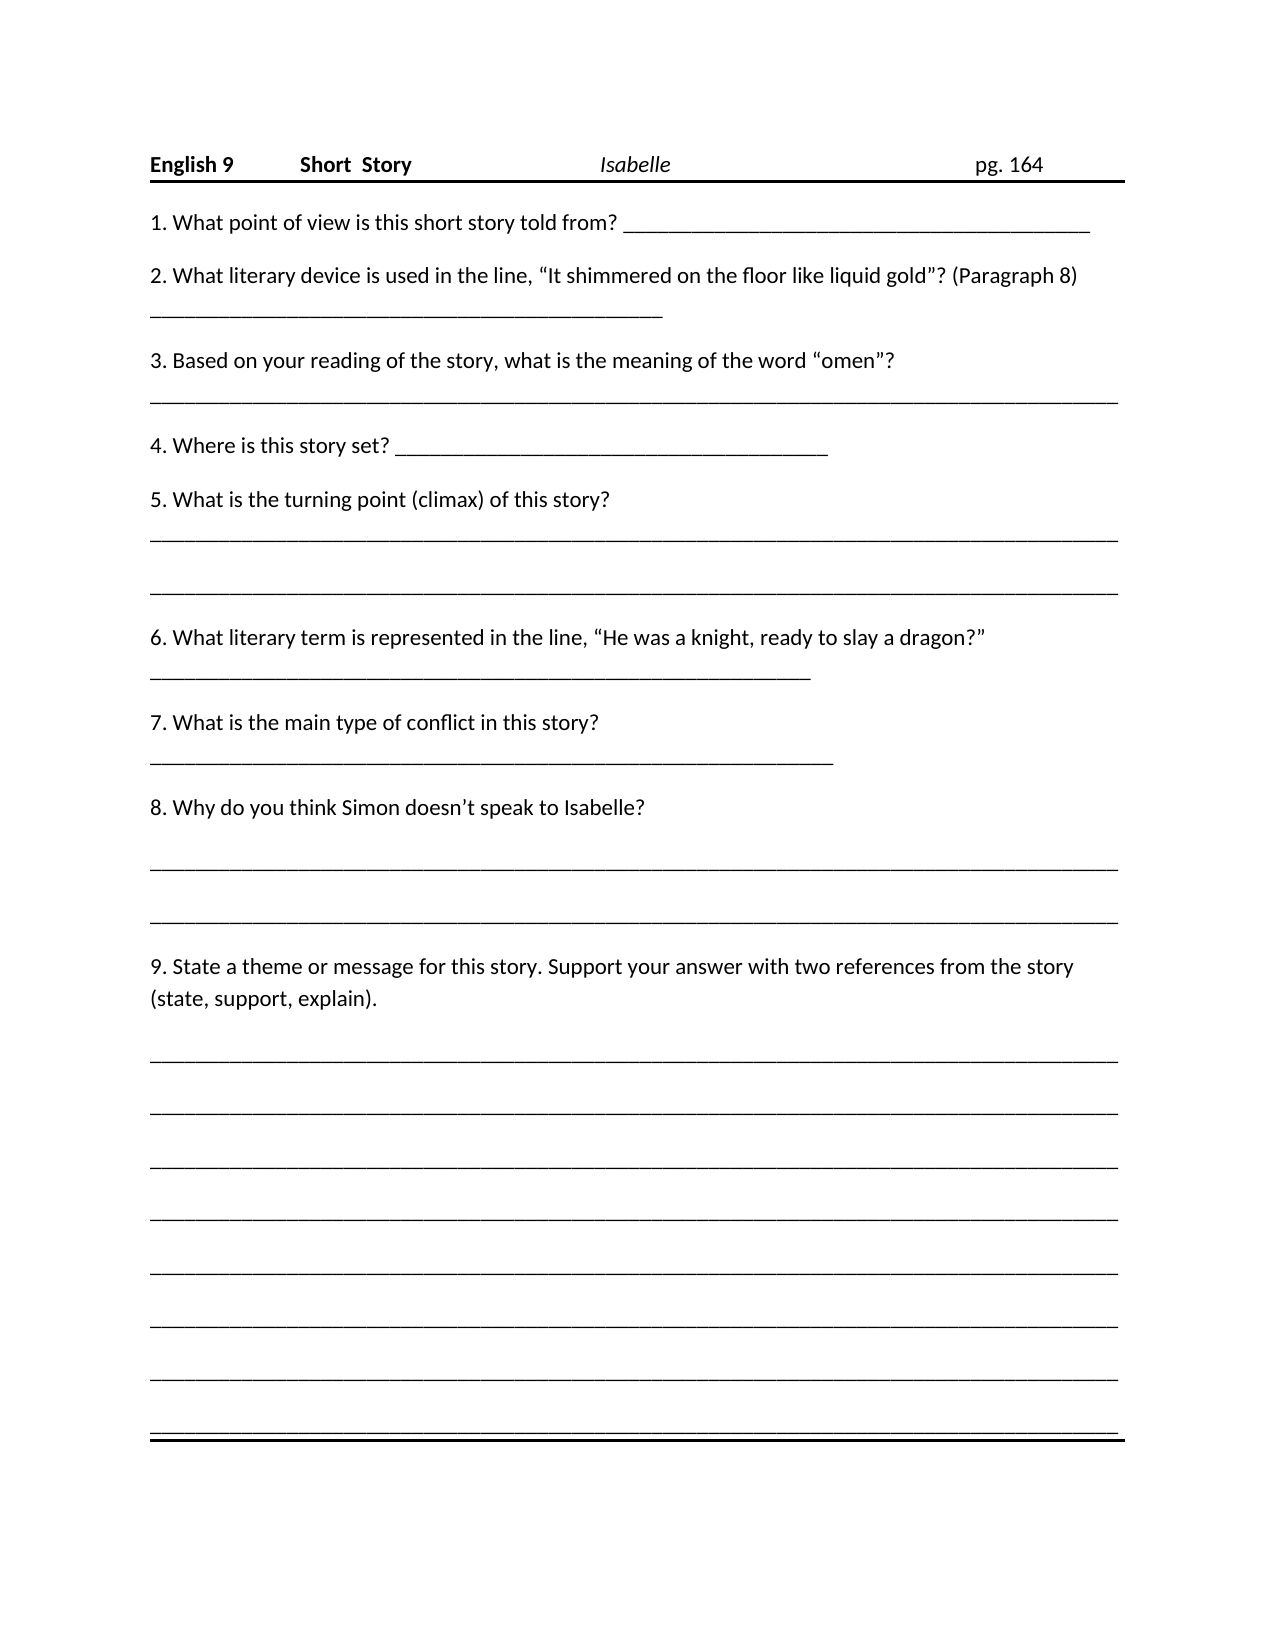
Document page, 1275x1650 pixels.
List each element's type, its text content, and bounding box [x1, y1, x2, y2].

text _____________________________________________________________________________________ [150, 1038, 1125, 1066]
text _____________________________________________________________________________________ [150, 1091, 1125, 1119]
text English 9 Short Story Isabelle pg. 164 [150, 150, 1125, 180]
text _____________________________________________________________________________________ [150, 570, 1125, 598]
text 2. What literary device is used in the line, “It shimmered on the floor like liquid gold”? (Paragraph 8) _____________________________________________ [150, 261, 1125, 321]
text 7. What is the main type of conflict in this story? ____________________________________________________________ [150, 708, 1125, 768]
text 9. State a theme or message for this story. Support your answer with two references from the story (state, support, explain). [150, 952, 1125, 1013]
text _____________________________________________________________________________________ [150, 1144, 1125, 1172]
text _____________________________________________________________________________________ [150, 1197, 1125, 1225]
text _____________________________________________________________________________________ [150, 1303, 1125, 1331]
text 6. What literary term is represented in the line, “He was a knight, ready to slay a dragon?” __________________________________________________________ [150, 623, 1125, 683]
text 3. Based on your reading of the story, what is the meaning of the word “omen”? _____________________________________________________________________________________ [150, 346, 1125, 407]
text 4. Where is this story set? ______________________________________ [150, 432, 1125, 460]
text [150, 1409, 1125, 1439]
text 8. Why do you think Simon doesn’t speak to Isabelle? [150, 793, 1125, 821]
text 5. What is the turning point (climax) of this story? _____________________________________________________________________________________ [150, 485, 1125, 545]
text _____________________________________________________________________________________ [150, 899, 1125, 927]
text 1. What point of view is this short story told from? _________________________________________ [150, 208, 1125, 236]
text _____________________________________________________________________________________ [150, 846, 1125, 874]
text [150, 1356, 1125, 1384]
text _____________________________________________________________________________________ [150, 1250, 1125, 1278]
